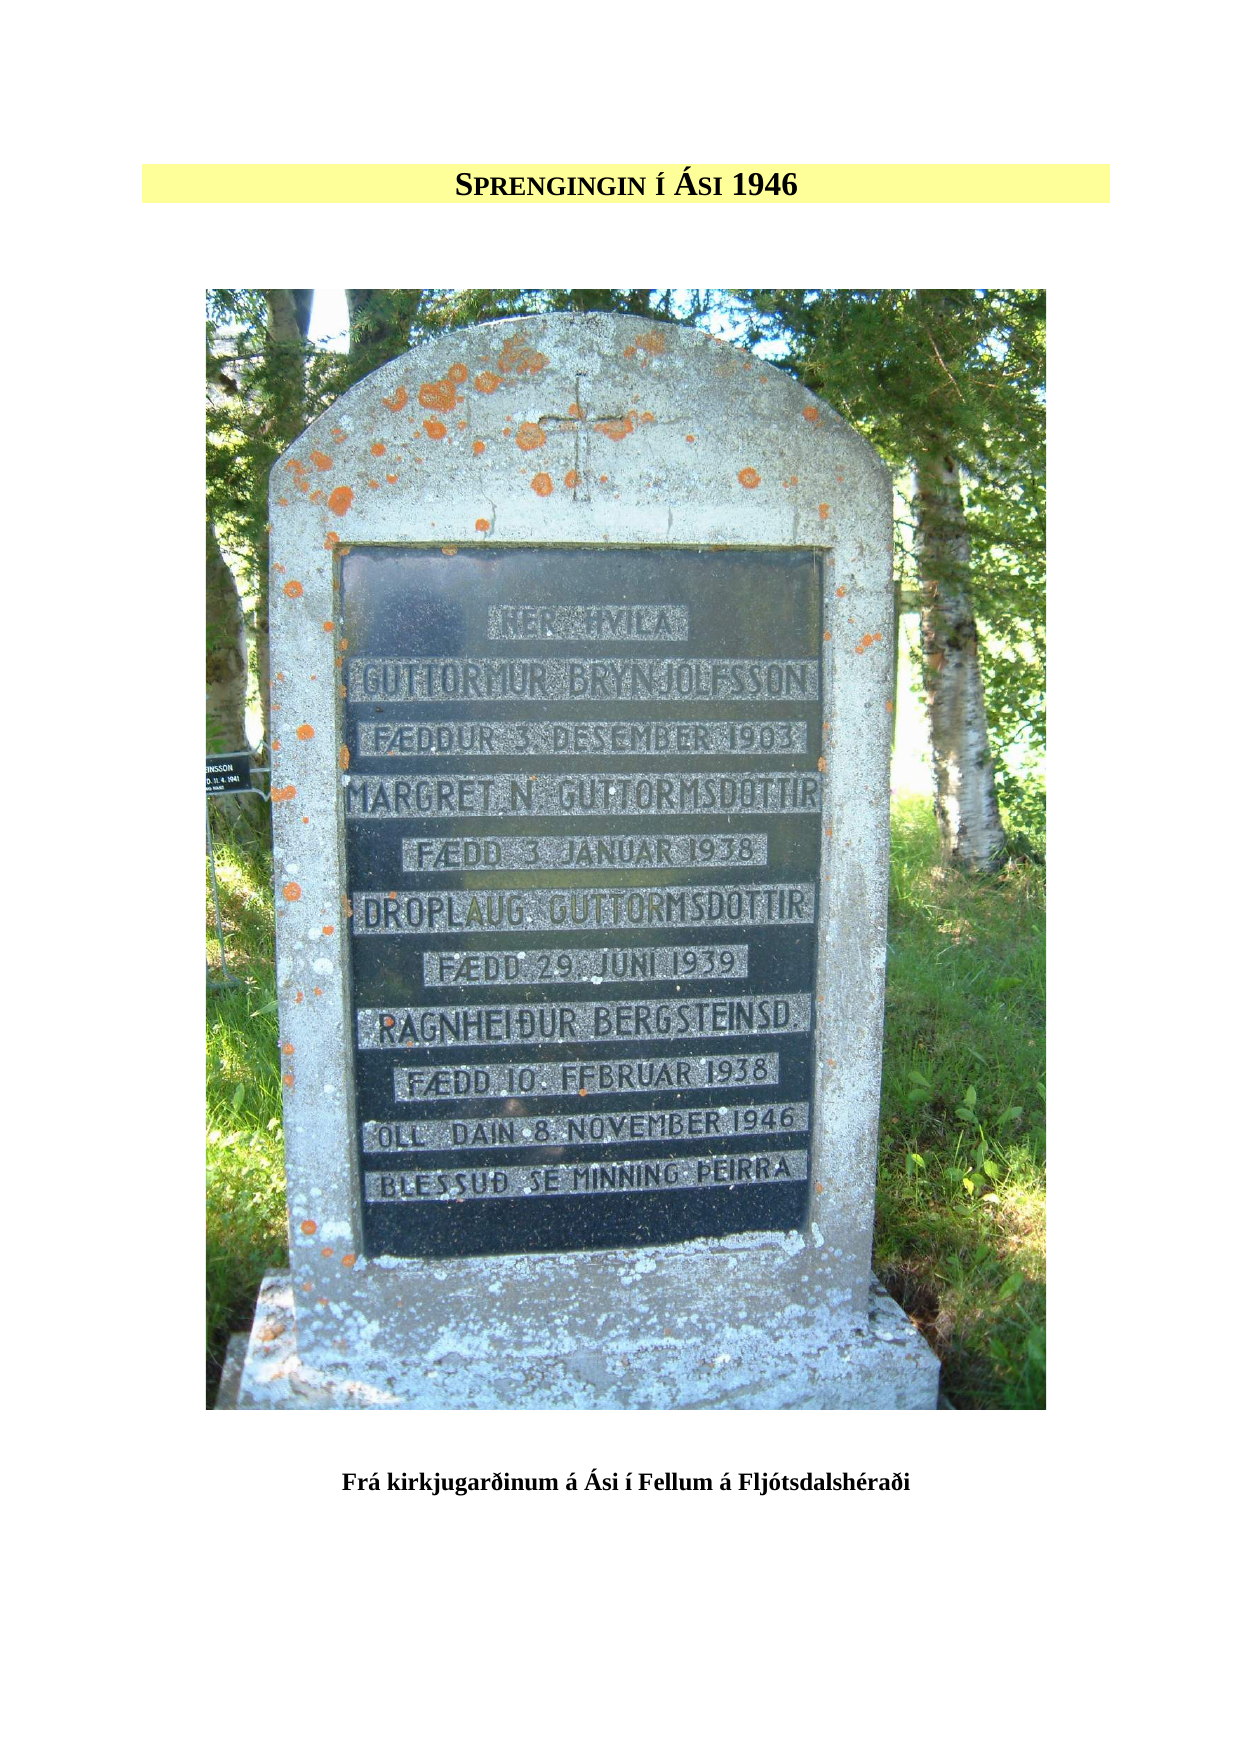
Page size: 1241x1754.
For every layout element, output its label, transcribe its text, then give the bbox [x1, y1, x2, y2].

text Frá kirkjugarðinum á Ási í Fellum á Fljótsdalshéraði [142, 1467, 1110, 1496]
picture [205, 289, 1047, 1410]
subtitle Sprengingin í Ási 1946 [142, 164, 1110, 203]
